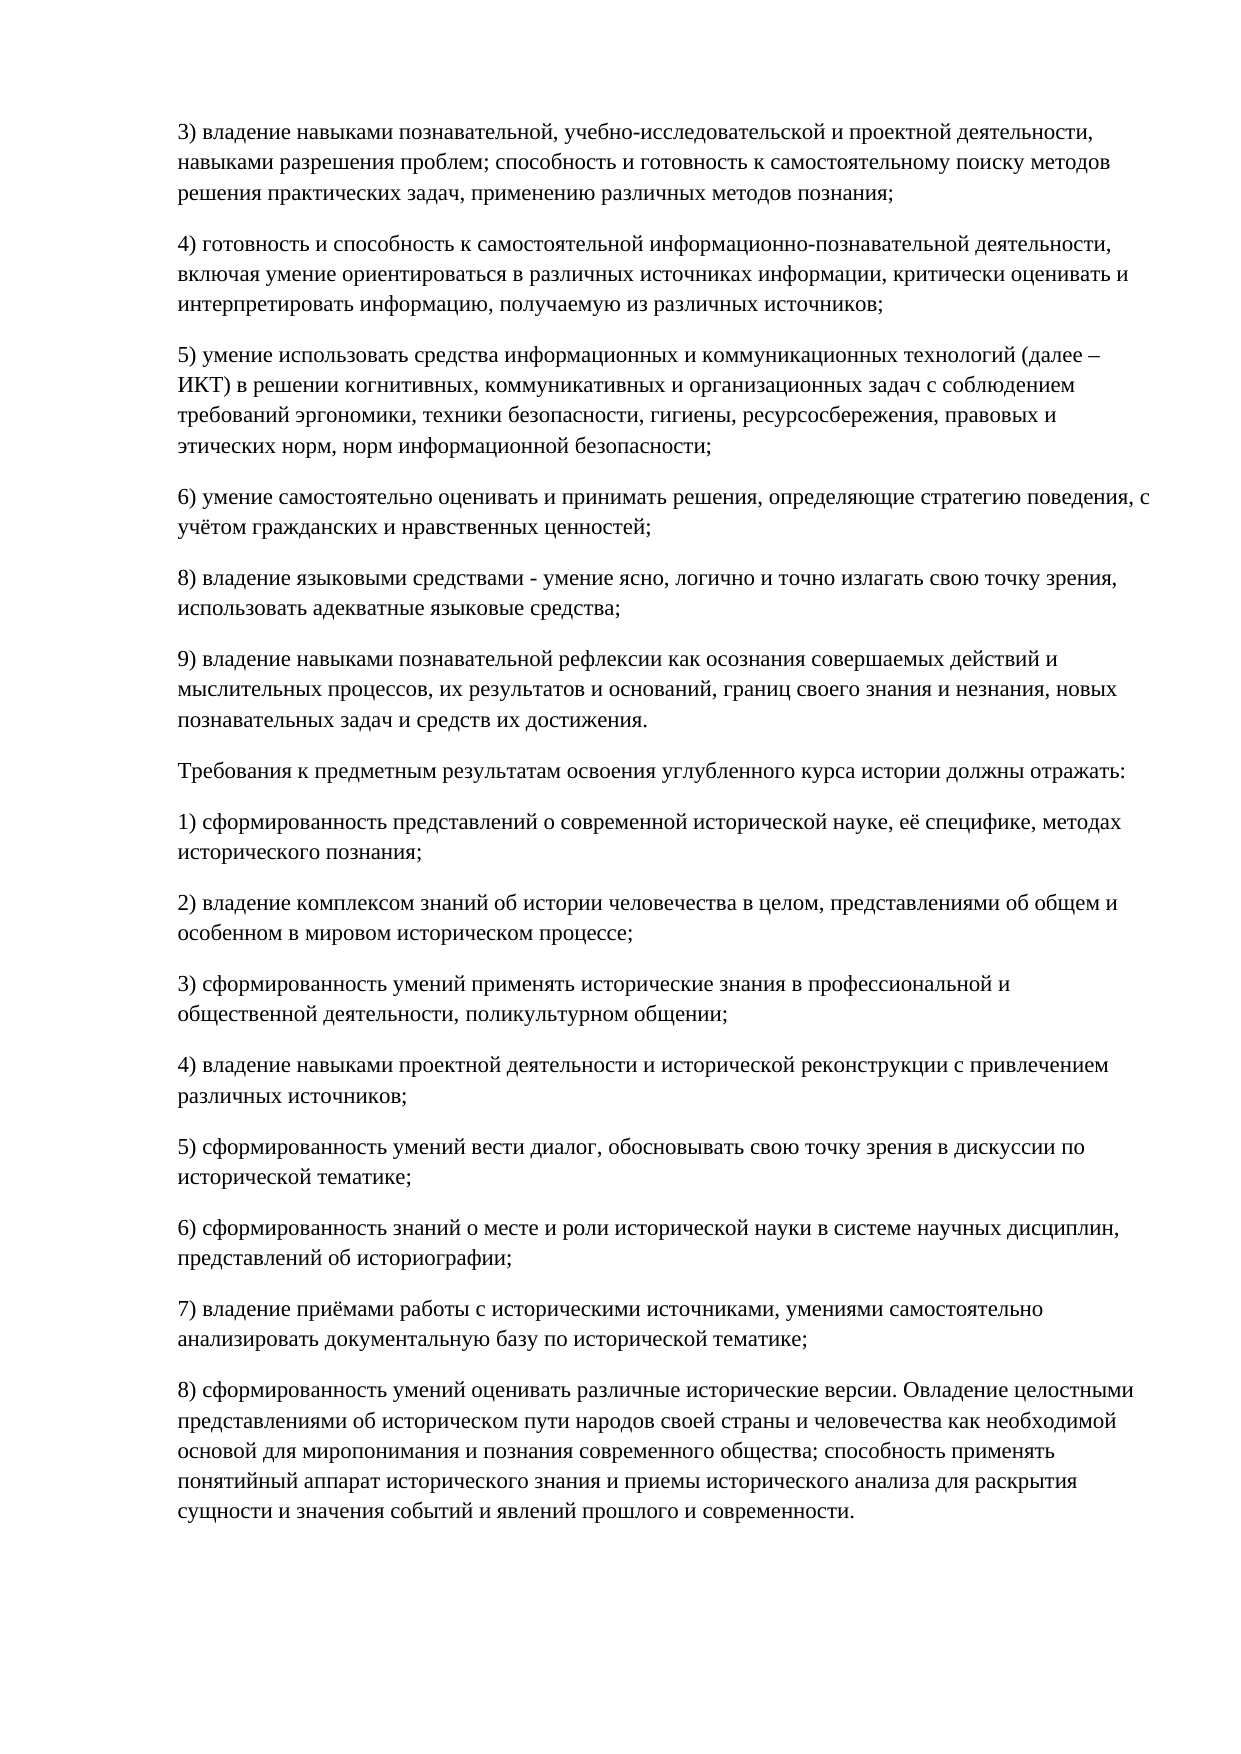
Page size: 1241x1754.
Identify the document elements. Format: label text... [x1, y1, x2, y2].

text 4) готовность и способность к самостоятельной информационно-познавательной деятельности, включая умение ориентироваться в различных источниках информации, критически оценивать и интерпретировать информацию, получаемую из различных источников; [177, 229, 1152, 316]
text 5) сформированность умений вести диалог, обосновывать свою точку зрения в дискуссии по исторической тематике; [177, 1133, 1152, 1189]
text 9) владение навыками познавательной рефлексии как осознания совершаемых действий и мыслительных процессов, их результатов и оснований, границ своего знания и незнания, новых познавательных задач и средств их достижения. [177, 645, 1152, 732]
text Требования к предметным результатам освоения углубленного курса истории должны отражать: [177, 757, 1152, 783]
text 5) умение использовать средства информационных и коммуникационных технологий (далее –ИКТ) в решении когнитивных, коммуникативных и организационных задач с соблюдением требований эргономики, техники безопасности, гигиены, ресурсосбережения, правовых и этических норм, норм информационной безопасности; [177, 341, 1152, 458]
text 4) владение навыками проектной деятельности и исторической реконструкции с привлечением различных источников; [177, 1051, 1152, 1108]
text 8) сформированность умений оценивать различные исторические версии. Овладение целостными представлениями об историческом пути народов своей страны и человечества как необходимой основой для миропонимания и познания современного общества; способность применять понятийный аппарат исторического знания и приемы исторического анализа для раскрытия сущности и значения событий и явлений прошлого и современности. [177, 1376, 1152, 1524]
text 3) владение навыками познавательной, учебно-исследовательской и проектной деятельности, навыками разрешения проблем; способность и готовность к самостоятельному поиску методов решения практических задач, применению различных методов познания; [177, 118, 1152, 205]
text 7) владение приёмами работы с историческими источниками, умениями самостоятельно анализировать документальную базу по исторической тематике; [177, 1295, 1152, 1352]
text 6) умение самостоятельно оценивать и принимать решения, определяющие стратегию поведения, с учётом гражданских и нравственных ценностей; [177, 483, 1152, 539]
text 2) владение комплексом знаний об истории человечества в целом, представлениями об общем и особенном в мировом историческом процессе; [177, 889, 1152, 946]
text 6) сформированность знаний о месте и роли исторической науки в системе научных дисциплин, представлений об историографии; [177, 1214, 1152, 1271]
text 3) сформированность умений применять исторические знания в профессиональной и общественной деятельности, поликультурном общении; [177, 970, 1152, 1027]
text 8) владение языковыми средствами - умение ясно, логично и точно излагать свою точку зрения, использовать адекватные языковые средства; [177, 564, 1152, 621]
text 1) сформированность представлений о современной исторической науке, её специфике, методах исторического познания; [177, 808, 1152, 864]
